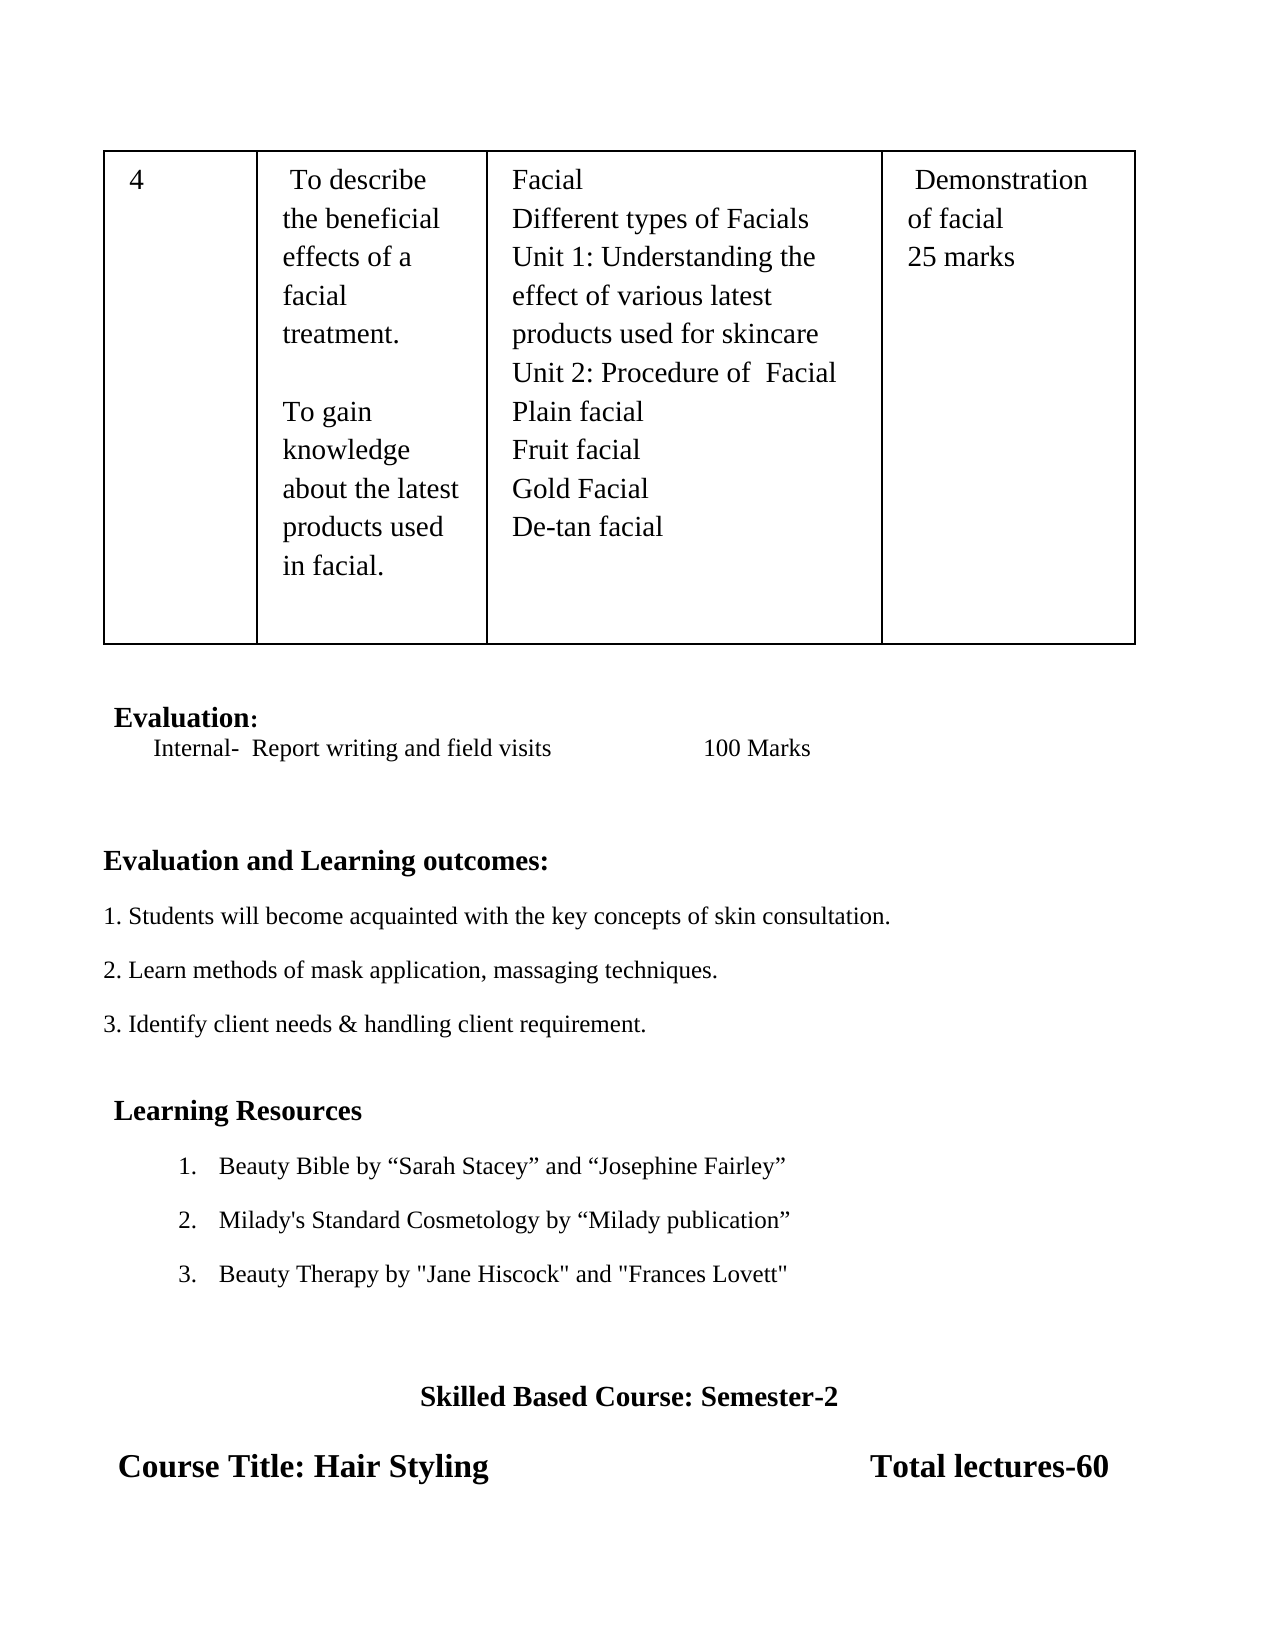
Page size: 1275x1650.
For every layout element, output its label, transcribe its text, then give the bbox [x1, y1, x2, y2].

text Skilled Based Course: Semester-2 [103, 1379, 1172, 1413]
text 2. Milady's Standard Cosmetology by “Milady publication” [178, 1205, 1172, 1234]
text Evaluation and Learning outcomes: [103, 843, 1172, 876]
table_cell Demonstration of facial 25 marks [883, 152, 1134, 643]
text Evaluation: [103, 700, 1172, 733]
text Course Title: Hair Styling Total lectures-60 [103, 1446, 1172, 1485]
table_cell Facial Different types of Facials Unit 1: Understanding the effect of various latest products used for skincare Unit 2: Procedure of Facial Plain facial Fruit facial Gold Facial De-tan facial [488, 152, 881, 643]
table_cell 4 [105, 152, 256, 643]
table_cell To describe the beneficial effects of a facial treatment. To gain knowledge about the latest products used in facial. [258, 152, 486, 643]
text 1. Beauty Bible by “Sarah Stacey” and “Josephine Fairley” [178, 1151, 1172, 1180]
text Learning Resources [103, 1093, 1172, 1126]
text 3. Beauty Therapy by "Jane Hiscock" and "Frances Lovett" [178, 1259, 1172, 1288]
text Internal- Report writing and field visits 100 Marks [141, 733, 1172, 762]
text 3. Identify client needs & handling client requirement. [103, 1009, 1172, 1038]
text 2. Learn methods of mask application, massaging techniques. [103, 955, 1172, 984]
text 1. Students will become acquainted with the key concepts of skin consultation. [103, 901, 1172, 930]
